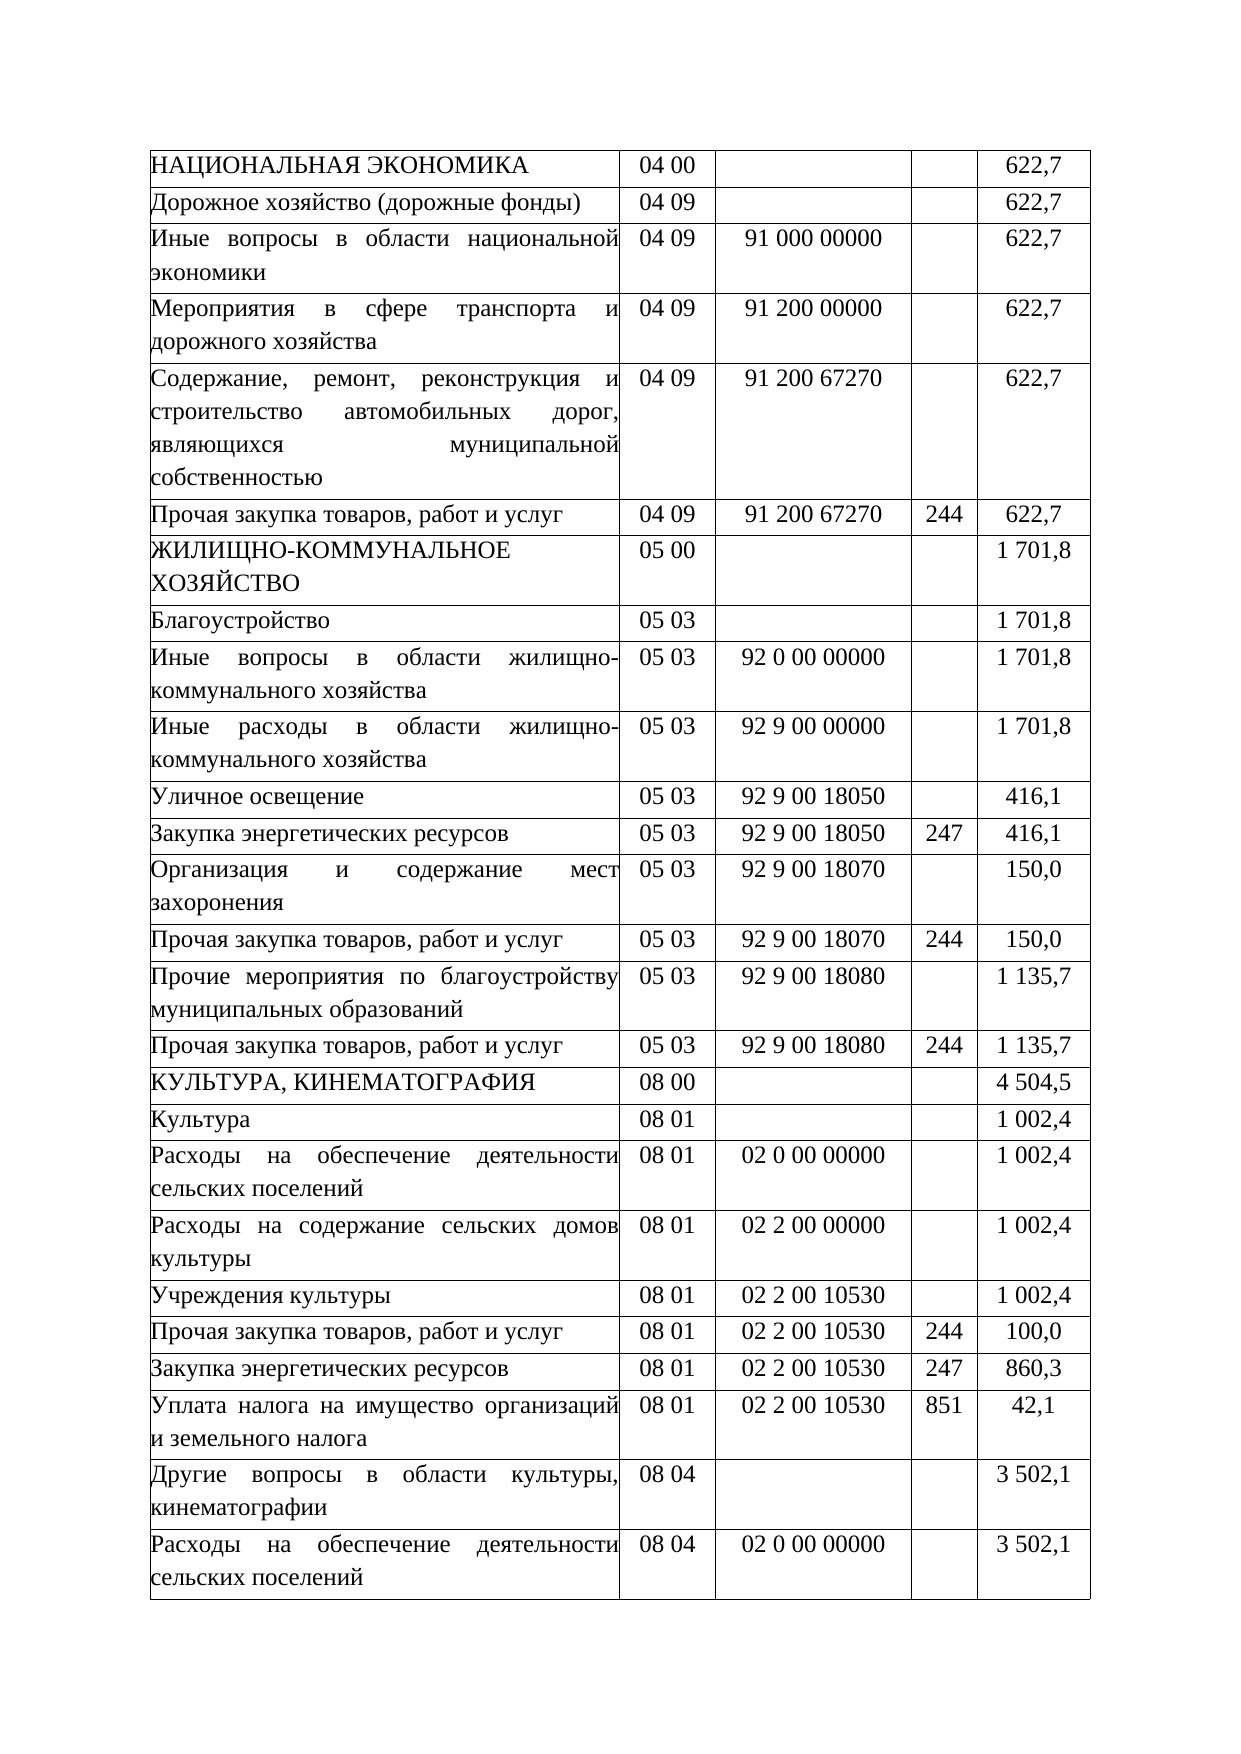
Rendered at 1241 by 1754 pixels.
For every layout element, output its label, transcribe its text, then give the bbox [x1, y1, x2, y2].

table_cell 92 9 00 18050 [716, 819, 911, 854]
table_cell 02 2 00 10530 [716, 1317, 911, 1353]
table_cell Культура [151, 1105, 619, 1140]
table_cell 3 502,1 [978, 1460, 1090, 1529]
table_cell 622,7 [978, 188, 1090, 223]
table_cell 92 9 00 00000 [716, 712, 911, 781]
table_cell 08 01 [620, 1211, 715, 1279]
table_cell Прочая закупка товаров, работ и услуг [151, 1031, 619, 1067]
table_cell 92 9 00 18070 [716, 855, 911, 924]
table_cell [912, 151, 977, 187]
table_cell 08 01 [620, 1391, 715, 1459]
table_cell [912, 855, 977, 924]
table_cell 247 [912, 819, 977, 854]
table_cell [912, 782, 977, 817]
table_cell 1 701,8 [978, 606, 1090, 641]
table_cell Закупка энергетических ресурсов [151, 1354, 619, 1389]
table_cell 02 0 00 00000 [716, 1530, 911, 1599]
table_cell Прочая закупка товаров, работ и услуг [151, 500, 619, 535]
table_cell 247 [912, 1354, 977, 1389]
table_cell 08 01 [620, 1354, 715, 1389]
table_cell 91 000 00000 [716, 224, 911, 293]
table_cell 08 01 [620, 1281, 715, 1316]
table_cell [912, 1141, 977, 1210]
table_cell [912, 606, 977, 641]
table_cell Организация и содержание мест захоронения [151, 855, 619, 924]
table_cell 150,0 [978, 925, 1090, 961]
table_cell 244 [912, 500, 977, 535]
table_cell 04 09 [620, 188, 715, 223]
table_cell Иные вопросы в области жилищно-коммунального хозяйства [151, 642, 619, 711]
table_cell 08 01 [620, 1141, 715, 1210]
table_cell [912, 962, 977, 1030]
table_cell НАЦИОНАЛЬНАЯ ЭКОНОМИКА [151, 151, 619, 187]
table_cell 244 [912, 1317, 977, 1353]
table_cell Расходы на содержание сельских домов культуры [151, 1211, 619, 1279]
table_cell 92 9 00 18080 [716, 1031, 911, 1067]
table_cell 622,7 [978, 294, 1090, 363]
table_cell [716, 188, 911, 223]
table_cell 3 502,1 [978, 1530, 1090, 1599]
table_cell 1 135,7 [978, 962, 1090, 1030]
table_cell 92 9 00 18070 [716, 925, 911, 961]
table_cell Прочие мероприятия по благоустройству муниципальных образований [151, 962, 619, 1030]
table_cell 08 04 [620, 1460, 715, 1529]
table_cell 08 01 [620, 1105, 715, 1140]
table_cell 05 03 [620, 962, 715, 1030]
table_cell 05 03 [620, 819, 715, 854]
table_cell [912, 1530, 977, 1599]
table_cell [912, 224, 977, 293]
table_cell КУЛЬТУРА, КИНЕМАТОГРАФИЯ [151, 1068, 619, 1103]
table_cell ЖИЛИЩНО-КОММУНАЛЬНОЕ ХОЗЯЙСТВО [151, 536, 619, 605]
table_cell [912, 364, 977, 498]
table_cell 02 2 00 10530 [716, 1281, 911, 1316]
table_cell [912, 188, 977, 223]
table_cell 08 00 [620, 1068, 715, 1103]
table_cell Иные вопросы в области национальной экономики [151, 224, 619, 293]
table_cell 1 701,8 [978, 642, 1090, 711]
table_cell Уплата налога на имущество организаций и земельного налога [151, 1391, 619, 1459]
table_cell 02 0 00 00000 [716, 1141, 911, 1210]
table_cell 08 04 [620, 1530, 715, 1599]
table_cell [912, 712, 977, 781]
table_cell Дорожное хозяйство (дорожные фонды) [151, 188, 619, 223]
table_cell 1 701,8 [978, 712, 1090, 781]
table_cell 1 002,4 [978, 1105, 1090, 1140]
table_cell 622,7 [978, 224, 1090, 293]
table_cell 05 03 [620, 925, 715, 961]
table_cell 02 2 00 10530 [716, 1391, 911, 1459]
table_cell 622,7 [978, 151, 1090, 187]
table_cell [716, 1105, 911, 1140]
table_cell 1 002,4 [978, 1281, 1090, 1316]
table_cell 04 09 [620, 500, 715, 535]
table_cell [912, 1211, 977, 1279]
table_cell 860,3 [978, 1354, 1090, 1389]
table_cell 05 03 [620, 782, 715, 817]
table_cell 150,0 [978, 855, 1090, 924]
table_cell [912, 536, 977, 605]
table_cell 02 2 00 10530 [716, 1354, 911, 1389]
table_cell Расходы на обеспечение деятельности сельских поселений [151, 1530, 619, 1599]
table_cell 05 00 [620, 536, 715, 605]
table_cell 91 200 67270 [716, 500, 911, 535]
table_cell [912, 294, 977, 363]
table_cell Уличное освещение [151, 782, 619, 817]
table_cell 100,0 [978, 1317, 1090, 1353]
table_cell 91 200 00000 [716, 294, 911, 363]
table_cell 416,1 [978, 782, 1090, 817]
table_cell [912, 1460, 977, 1529]
table_cell Прочая закупка товаров, работ и услуг [151, 925, 619, 961]
table_cell 92 9 00 18080 [716, 962, 911, 1030]
table_cell 91 200 67270 [716, 364, 911, 498]
table_cell 04 09 [620, 224, 715, 293]
table_cell 92 0 00 00000 [716, 642, 911, 711]
table_cell 42,1 [978, 1391, 1090, 1459]
table_cell 1 135,7 [978, 1031, 1090, 1067]
table_cell [716, 1068, 911, 1103]
table_cell 05 03 [620, 1031, 715, 1067]
table_cell [912, 1105, 977, 1140]
table_cell Расходы на обеспечение деятельности сельских поселений [151, 1141, 619, 1210]
table_cell 416,1 [978, 819, 1090, 854]
table_cell 1 701,8 [978, 536, 1090, 605]
table_cell 05 03 [620, 642, 715, 711]
table_cell Прочая закупка товаров, работ и услуг [151, 1317, 619, 1353]
table_cell 622,7 [978, 364, 1090, 498]
table_cell 05 03 [620, 855, 715, 924]
table_cell [912, 1068, 977, 1103]
table_cell [716, 151, 911, 187]
table_cell 1 002,4 [978, 1211, 1090, 1279]
table_cell [716, 1460, 911, 1529]
table_cell [912, 1281, 977, 1316]
table_cell 244 [912, 925, 977, 961]
table_cell Другие вопросы в области культуры, кинематографии [151, 1460, 619, 1529]
table_cell 08 01 [620, 1317, 715, 1353]
table_cell 1 002,4 [978, 1141, 1090, 1210]
table_cell Мероприятия в сфере транспорта и дорожного хозяйства [151, 294, 619, 363]
table_cell 04 09 [620, 364, 715, 498]
table_cell Закупка энергетических ресурсов [151, 819, 619, 854]
table_cell 05 03 [620, 606, 715, 641]
table_cell 04 09 [620, 294, 715, 363]
table_cell [912, 642, 977, 711]
table_cell 92 9 00 18050 [716, 782, 911, 817]
table_cell [716, 606, 911, 641]
table_cell 04 00 [620, 151, 715, 187]
table_cell 244 [912, 1031, 977, 1067]
table_cell 851 [912, 1391, 977, 1459]
table_cell 02 2 00 00000 [716, 1211, 911, 1279]
table_cell [716, 536, 911, 605]
table_cell Благоустройство [151, 606, 619, 641]
table_cell 05 03 [620, 712, 715, 781]
table_cell 4 504,5 [978, 1068, 1090, 1103]
table_cell Учреждения культуры [151, 1281, 619, 1316]
table_cell 622,7 [978, 500, 1090, 535]
table_cell Содержание, ремонт, реконструкция и строительство автомобильных дорог, являющихся муниципальной собственностью [151, 364, 619, 498]
table_cell Иные расходы в области жилищно-коммунального хозяйства [151, 712, 619, 781]
